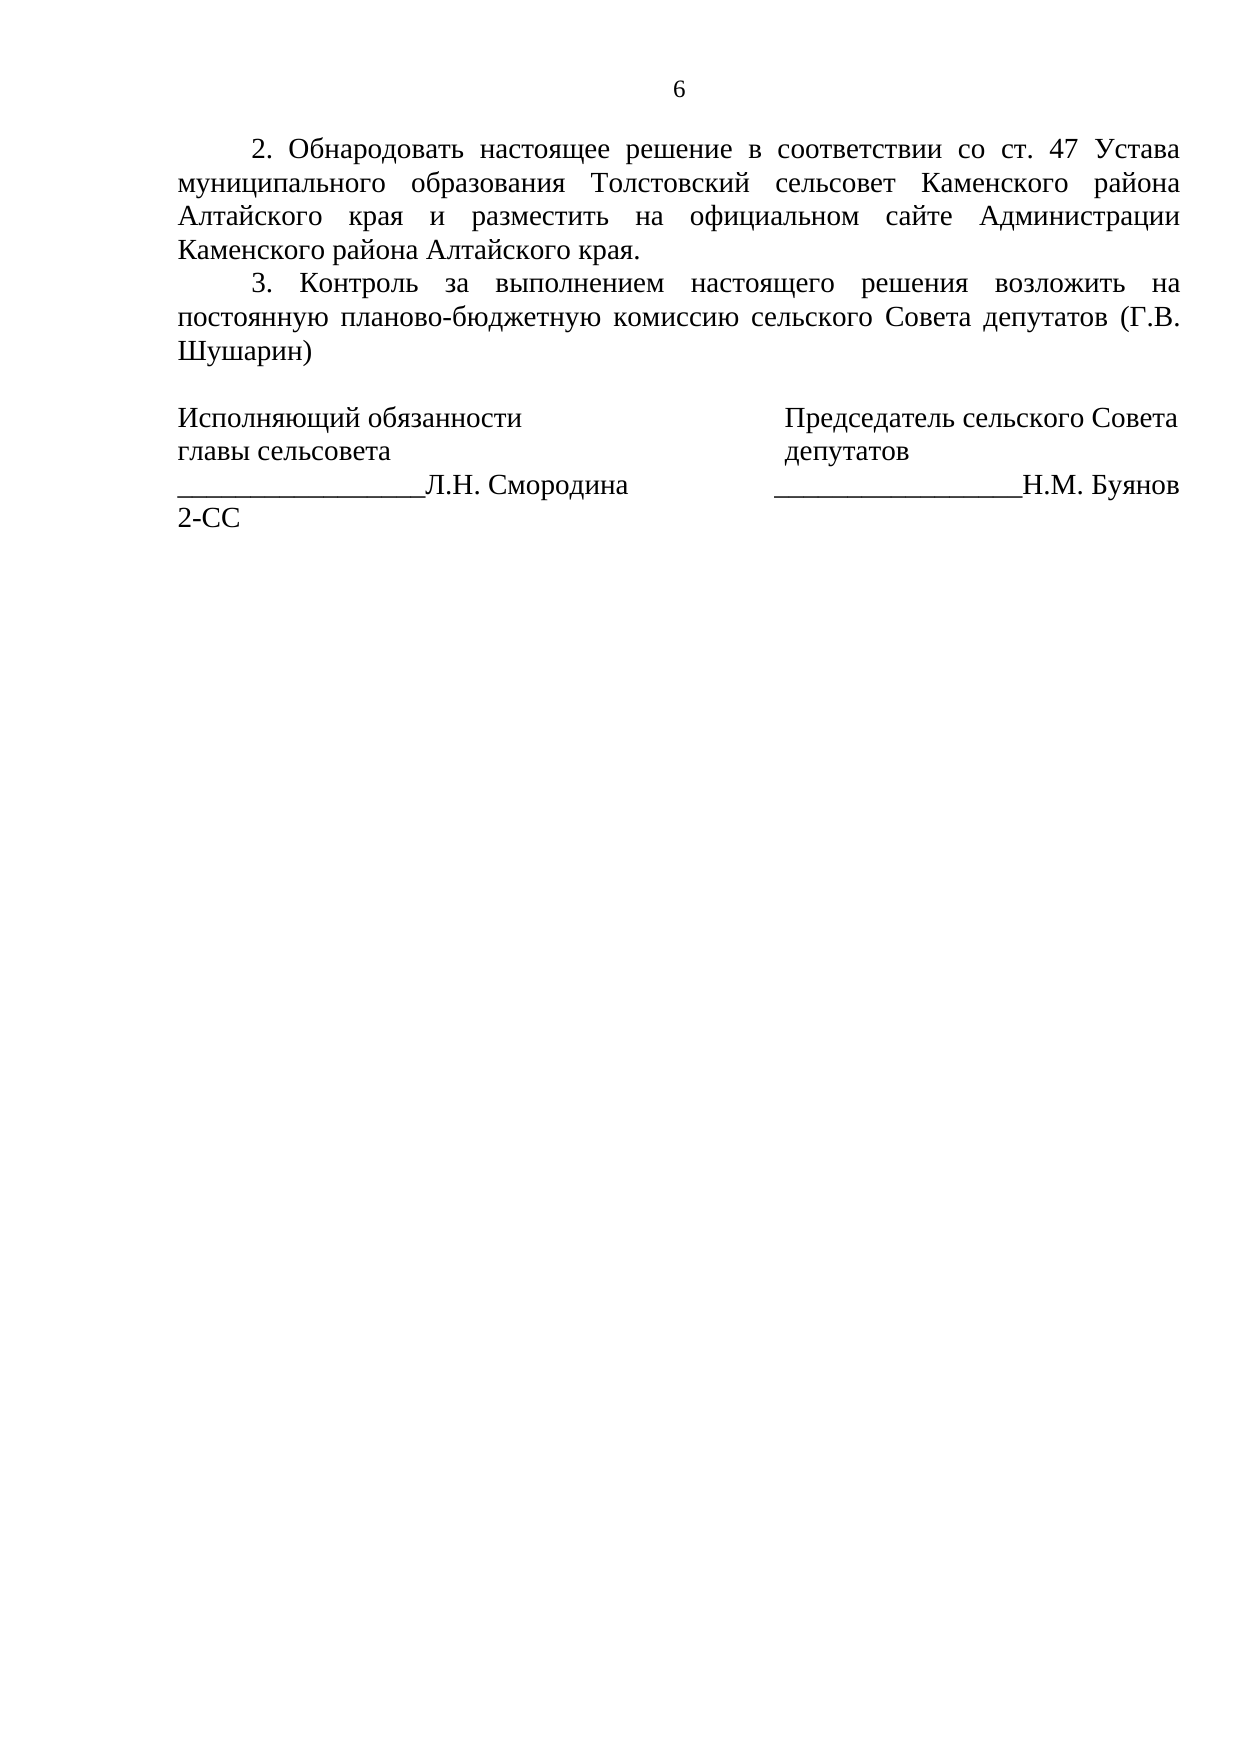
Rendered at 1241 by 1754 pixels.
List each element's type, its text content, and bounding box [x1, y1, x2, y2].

text 2. Обнародовать настоящее решение в соответствии со ст. 47 Устава муниципального образования Толстовский сельсовет Каменского района Алтайского края и разместить на официальном сайте Администрации Каменского района Алтайского края. [177, 131, 1181, 266]
text главы сельсовета депутатов [177, 433, 1181, 467]
text Исполняющий обязанности Председатель сельского Совета [177, 400, 1181, 433]
text _________________Л.Н. Смородина _________________Н.М. Буянов [177, 467, 1181, 500]
text 3. Контроль за выполнением настоящего решения возложить на постоянную планово-бюджетную комиссию сельского Совета депутатов (Г.В. Шушарин) [177, 266, 1181, 366]
text 2-СС [177, 500, 1181, 534]
